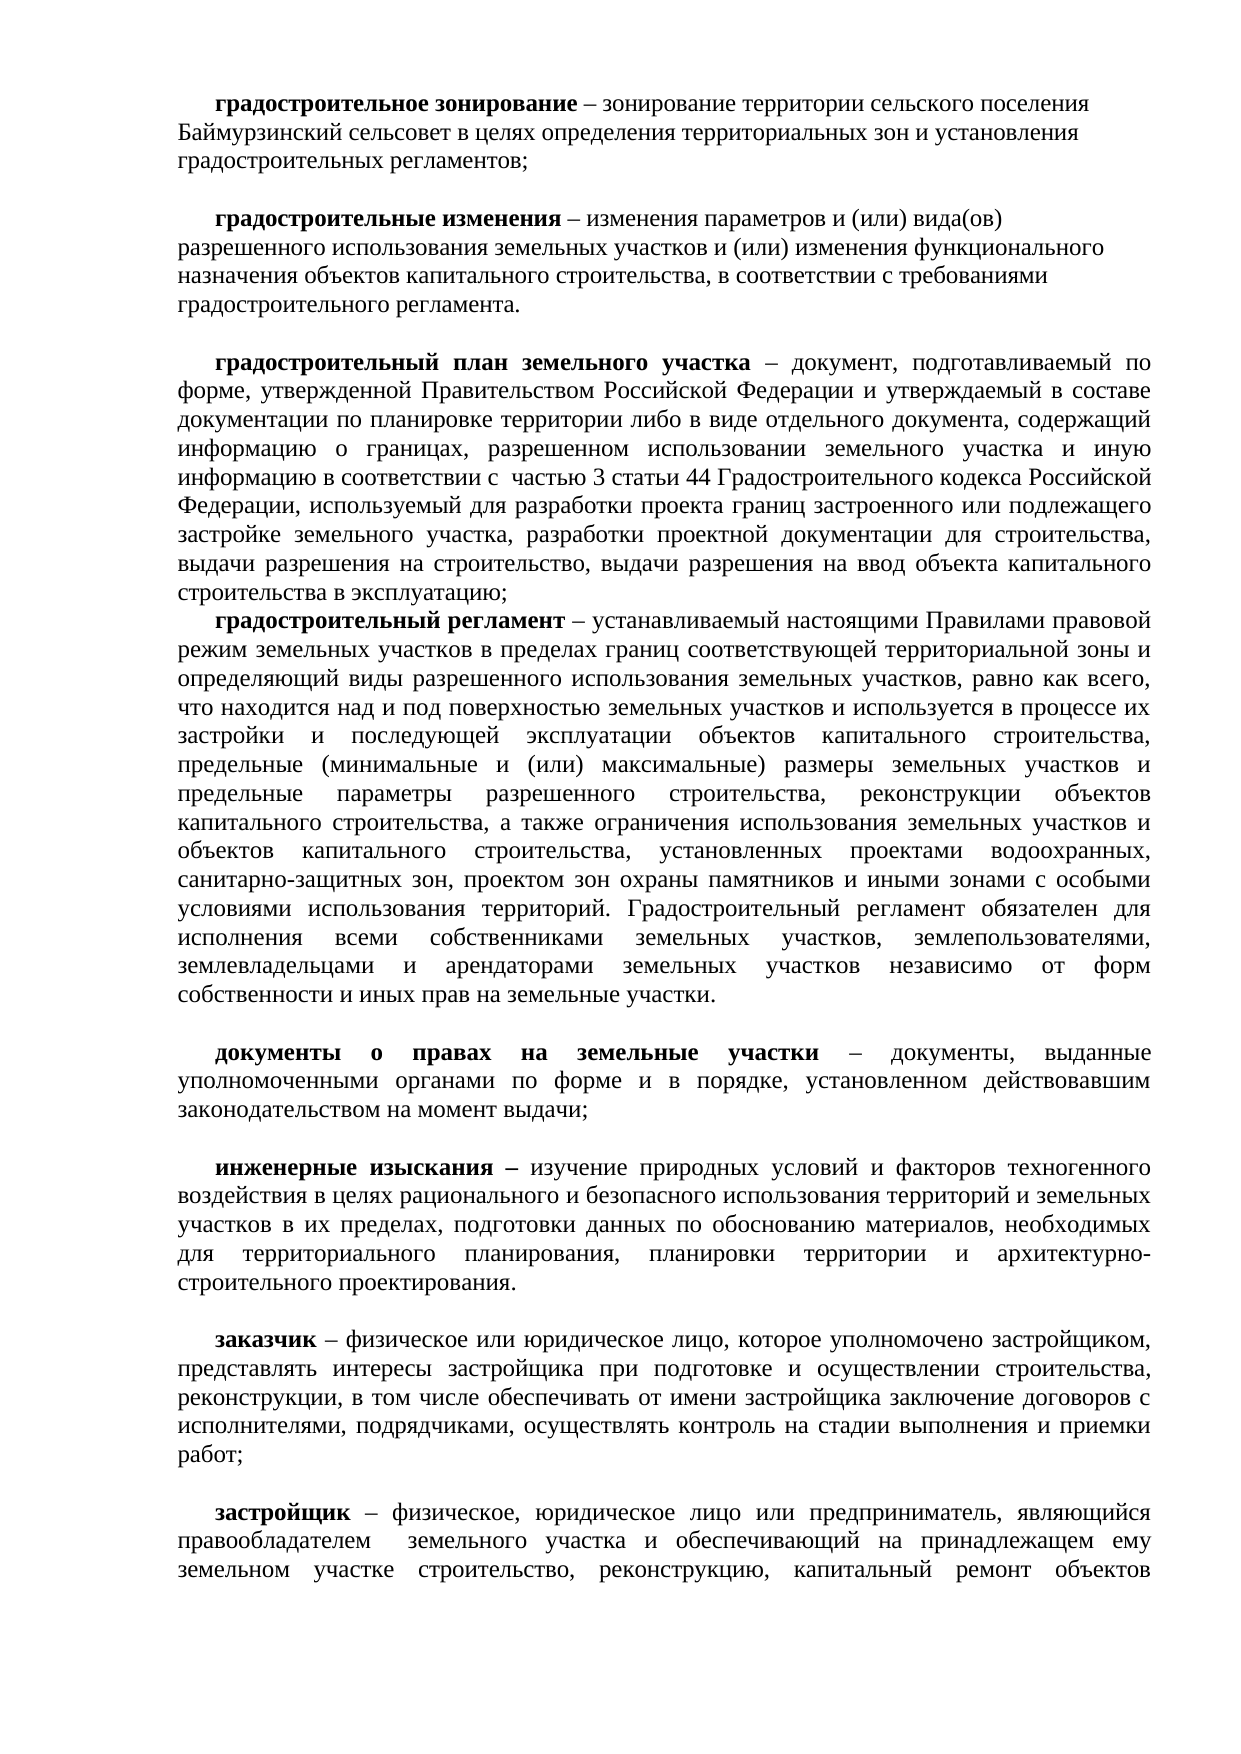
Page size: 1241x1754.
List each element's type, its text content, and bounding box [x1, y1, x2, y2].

text документы о правах на земельные участки – документы, выданные уполномоченными органами по форме и в порядке, установленном действовавшим законодательством на момент выдачи; [177, 1037, 1152, 1123]
text градостроительные изменения – изменения параметров и (или) вида(ов) разрешенного использования земельных участков и (или) изменения функционального назначения объектов капитального строительства, в соответствии с требованиями градостроительного регламента. [177, 203, 1152, 318]
text градостроительный регламент – устанавливаемый настоящими Правилами правовой режим земельных участков в пределах границ соответствующей территориальной зоны и определяющий виды разрешенного использования земельных участков, равно как всего, что находится над и под поверхностью земельных участков и используется в процессе их застройки и последующей эксплуатации объектов капитального строительства, предельные (минимальные и (или) максимальные) размеры земельных участков и предельные параметры разрешенного строительства, реконструкции объектов капитального строительства, а также ограничения использования земельных участков и объектов капитального строительства, установленных проектами водоохранных, санитарно-защитных зон, проектом зон охраны памятников и иными зонами с особыми условиями использования территорий. Градостроительный регламент обязателен для исполнения всеми собственниками земельных участков, землепользователями, землевладельцами и арендаторами земельных участков независимо от форм собственности и иных прав на земельные участки. [177, 605, 1152, 1008]
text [177, 1497, 1152, 1583]
text градостроительное зонирование – зонирование территории сельского поселения Баймурзинский сельсовет в целях определения территориальных зон и установления градостроительных регламентов; [177, 88, 1152, 174]
text градостроительный план земельного участка – документ, подготавливаемый по форме, утвержденной Правительством Российской Федерации и утверждаемый в составе документации по планировке территории либо в виде отдельного документа, содержащий информацию о границах, разрешенном использовании земельного участка и иную информацию в соответствии с частью 3 статьи 44 Градостроительного кодекса Российской Федерации, используемый для разработки проекта границ застроенного или подлежащего застройке земельного участка, разработки проектной документации для строительства, выдачи разрешения на строительство, выдачи разрешения на ввод объекта капитального строительства в эксплуатацию; [177, 347, 1152, 605]
text заказчик – физическое или юридическое лицо, которое уполномочено застройщиком, представлять интересы застройщика при подготовке и осуществлении строительства, реконструкции, в том числе обеспечивать от имени застройщика заключение договоров с исполнителями, подрядчиками, осуществлять контроль на стадии выполнения и приемки работ; [177, 1324, 1152, 1468]
text инженерные изыскания – изучение природных условий и факторов техногенного воздействия в целях рационального и безопасного использования территорий и земельных участков в их пределах, подготовки данных по обоснованию материалов, необходимых для территориального планирования, планировки территории и архитектурно-строительного проектирования. [177, 1152, 1152, 1295]
